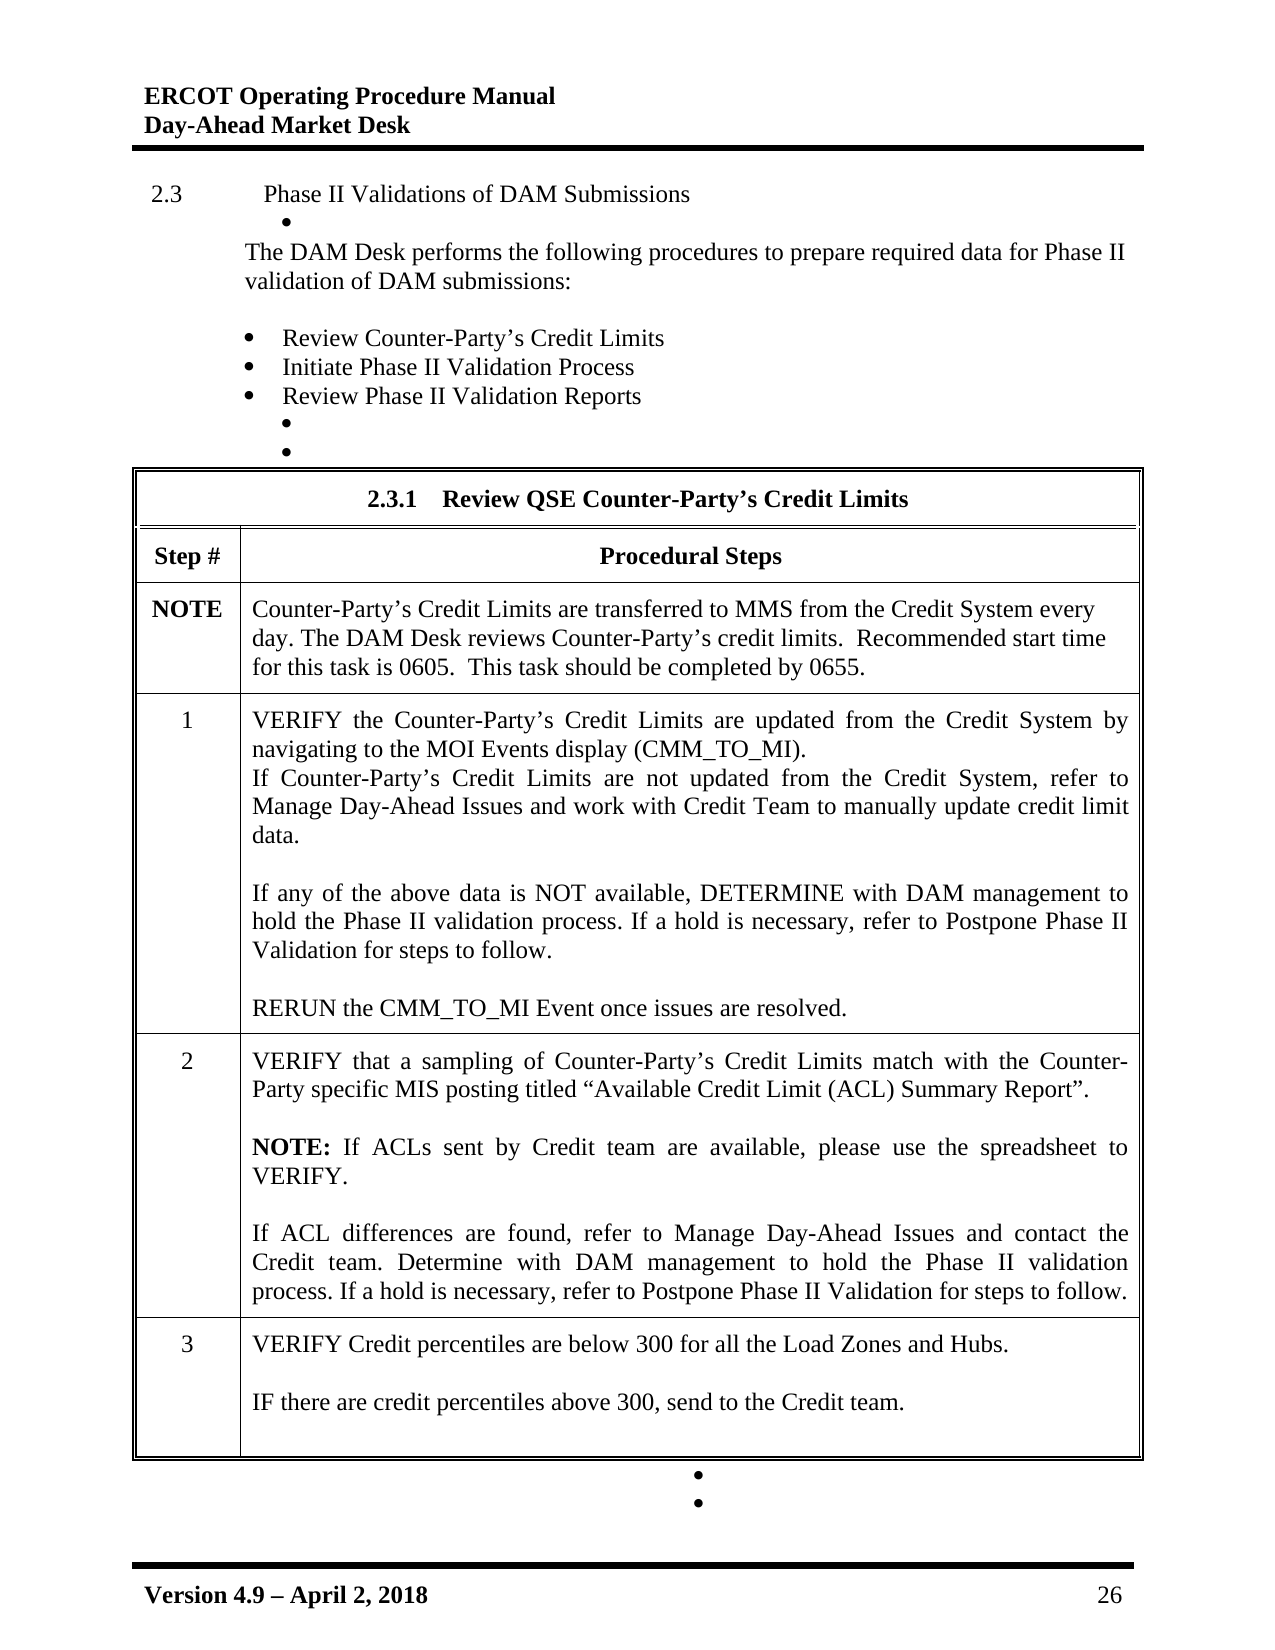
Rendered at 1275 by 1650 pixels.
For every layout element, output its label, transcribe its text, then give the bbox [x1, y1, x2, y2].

table_cell Procedural Steps [241, 525, 1141, 582]
text  Review Counter-Party’s Credit Limits [244, 323, 1144, 352]
table_header 2.3.1 Review QSE Counter-Party’s Credit Limits [137, 472, 1139, 524]
table_cell NOTE [137, 583, 240, 693]
table_cell Counter-Party’s Credit Limits are transferred to MMS from the Credit System every day. The DAM Desk reviews Counter-Party’s credit limits. Recommended start time for this task is 0605. This task should be completed by 0655. [241, 583, 1139, 693]
table_cell 1 [137, 694, 240, 1033]
table_cell VERIFY Credit percentiles are below 300 for all the Load Zones and Hubs. IF there are credit percentiles above 300, send to the Credit team. [241, 1318, 1139, 1456]
table_cell Verify the Counter-Party’s Credit Limits are updated from the Credit System by navigating to the MOI Events display (CMM_TO_MI). If Counter-Party’s Credit Limits are not updated from the Credit System, refer to Manage Day-Ahead Issues and work with Credit Team to manually update credit limit data. If any of the above data is NOT available, DETERMINE with DAM management to hold the Phase II validation process. If a hold is necessary, refer to Postpone Phase II Validation for steps to follow. RERUN the CMM_TO_MI Event once issues are resolved. [241, 694, 1139, 1033]
table_cell VERIFY that a sampling of Counter-Party’s Credit Limits match with the Counter-Party specific MIS posting titled “Available Credit Limit (ACL) Summary Report”. NOTE: If ACLs sent by Credit team are available, please use the spreadsheet to VERIFY. If ACL differences are found, refer to Manage Day-Ahead Issues and contact the Credit team. Determine with DAM management to hold the Phase II validation process. If a hold is necessary, refer to Postpone Phase II Validation for steps to follow. [241, 1034, 1139, 1317]
table_cell Step # [134, 525, 240, 582]
table_cell 3 [137, 1318, 240, 1456]
text  Review Phase II Validation Reports [244, 381, 1144, 409]
subtitle 2.3 Phase II Validations of DAM Submissions [151, 179, 1144, 208]
text  Initiate Phase II Validation Process [244, 352, 1144, 381]
text The DAM Desk performs the following procedures to prepare required data for Phase II validation of DAM submissions: [244, 237, 1144, 294]
table_cell 2 [137, 1034, 240, 1317]
